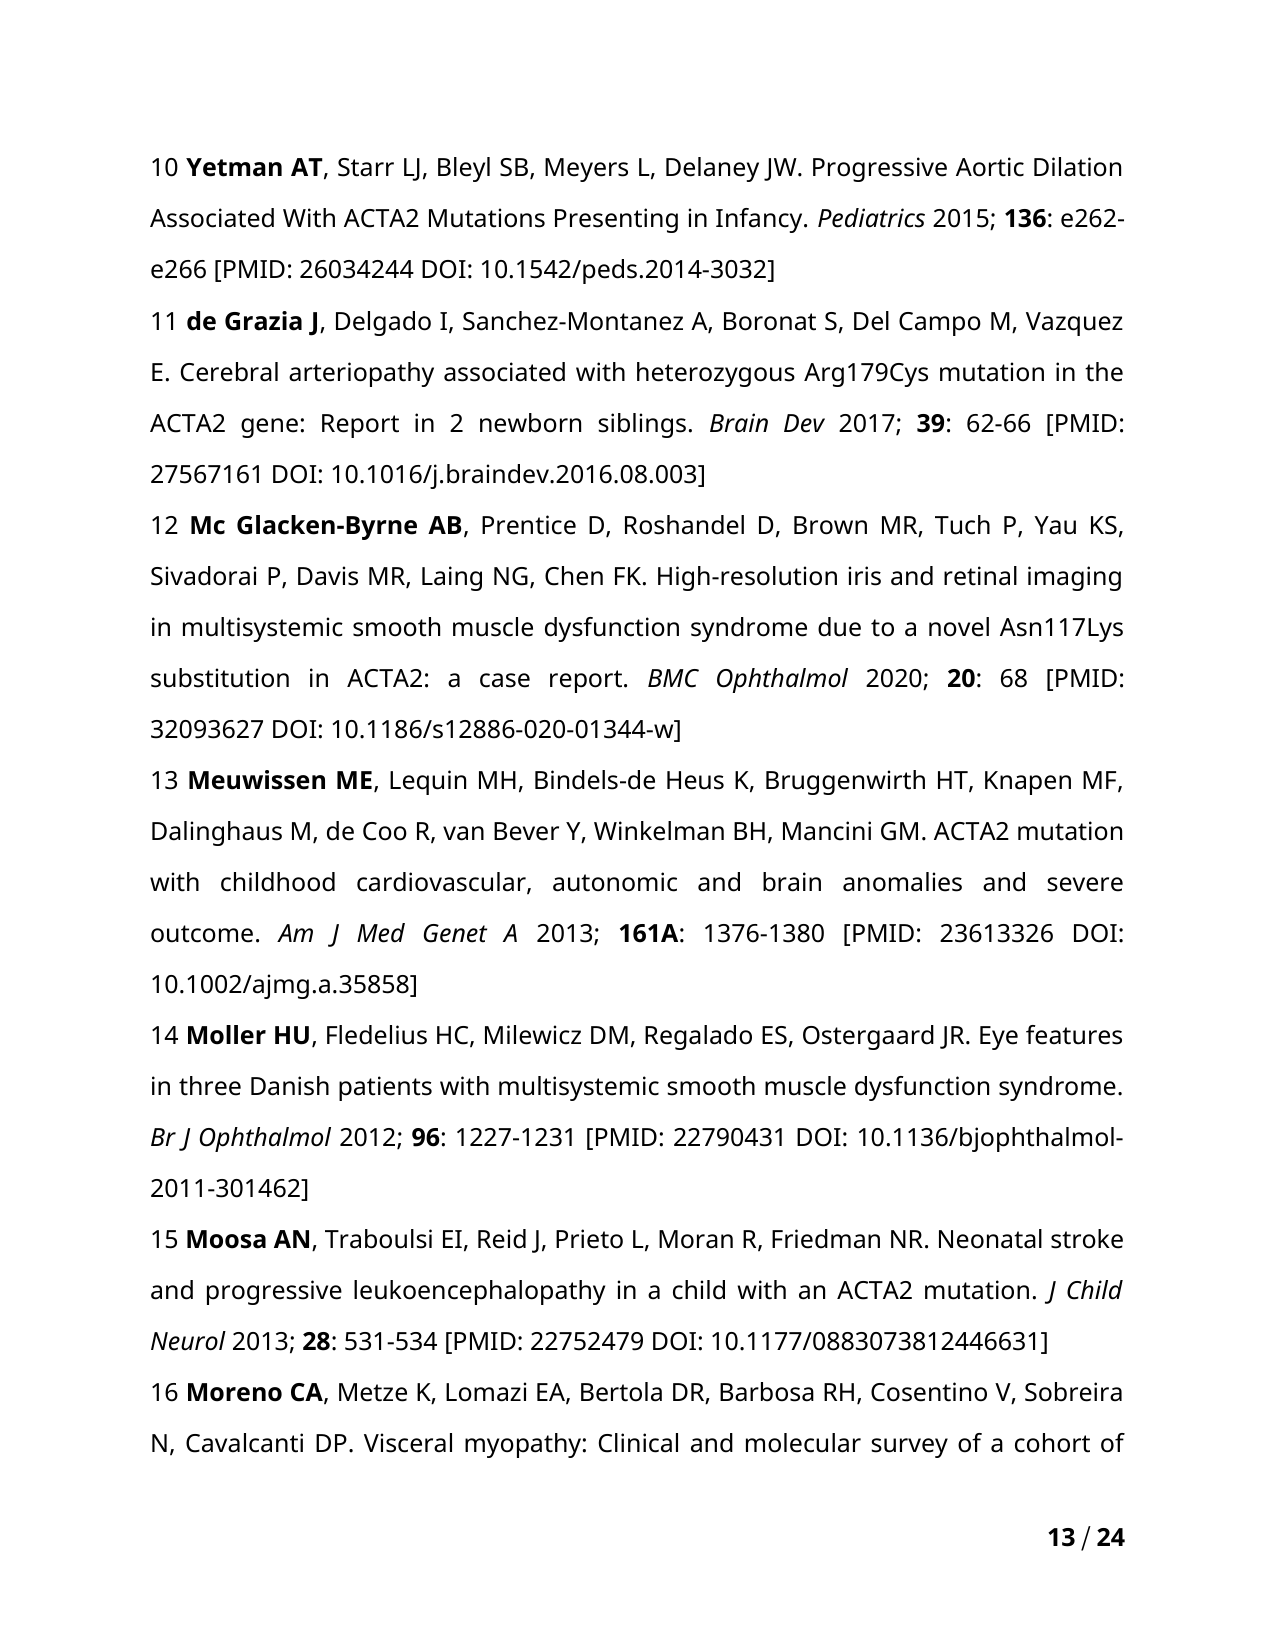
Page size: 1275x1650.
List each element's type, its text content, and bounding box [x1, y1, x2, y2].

text 12 Mc Glacken-Byrne AB, Prentice D, Roshandel D, Brown MR, Tuch P, Yau KS, Sivadorai P, Davis MR, Laing NG, Chen FK. High-resolution iris and retinal imaging in multisystemic smooth muscle dysfunction syndrome due to a novel Asn117Lys substitution in ACTA2: a case report. BMC Ophthalmol 2020; 20: 68 [PMID: 32093627 DOI: 10.1186/s12886-020-01344-w] [150, 507, 1125, 746]
text 10 Yetman AT, Starr LJ, Bleyl SB, Meyers L, Delaney JW. Progressive Aortic Dilation Associated With ACTA2 Mutations Presenting in Infancy. Pediatrics 2015; 136: e262-e266 [PMID: 26034244 DOI: 10.1542/peds.2014-3032] [150, 150, 1125, 286]
text 11 de Grazia J, Delgado I, Sanchez-Montanez A, Boronat S, Del Campo M, Vazquez E. Cerebral arteriopathy associated with heterozygous Arg179Cys mutation in the ACTA2 gene: Report in 2 newborn siblings. Brain Dev 2017; 39: 62-66 [PMID: 27567161 DOI: 10.1016/j.braindev.2016.08.003] [150, 303, 1125, 490]
text 14 Moller HU, Fledelius HC, Milewicz DM, Regalado ES, Ostergaard JR. Eye features in three Danish patients with multisystemic smooth muscle dysfunction syndrome. Br J Ophthalmol 2012; 96: 1227-1231 [PMID: 22790431 DOI: 10.1136/bjophthalmol-2011-301462] [150, 1018, 1125, 1205]
text 13 Meuwissen ME, Lequin MH, Bindels-de Heus K, Bruggenwirth HT, Knapen MF, Dalinghaus M, de Coo R, van Bever Y, Winkelman BH, Mancini GM. ACTA2 mutation with childhood cardiovascular, autonomic and brain anomalies and severe outcome. Am J Med Genet A 2013; 161A: 1376-1380 [PMID: 23613326 DOI: 10.1002/ajmg.a.35858] [150, 762, 1125, 1001]
text 15 Moosa AN, Traboulsi EI, Reid J, Prieto L, Moran R, Friedman NR. Neonatal stroke and progressive leukoencephalopathy in a child with an ACTA2 mutation. J Child Neurol 2013; 28: 531-534 [PMID: 22752479 DOI: 10.1177/0883073812446631] [150, 1222, 1125, 1358]
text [150, 1375, 1125, 1460]
